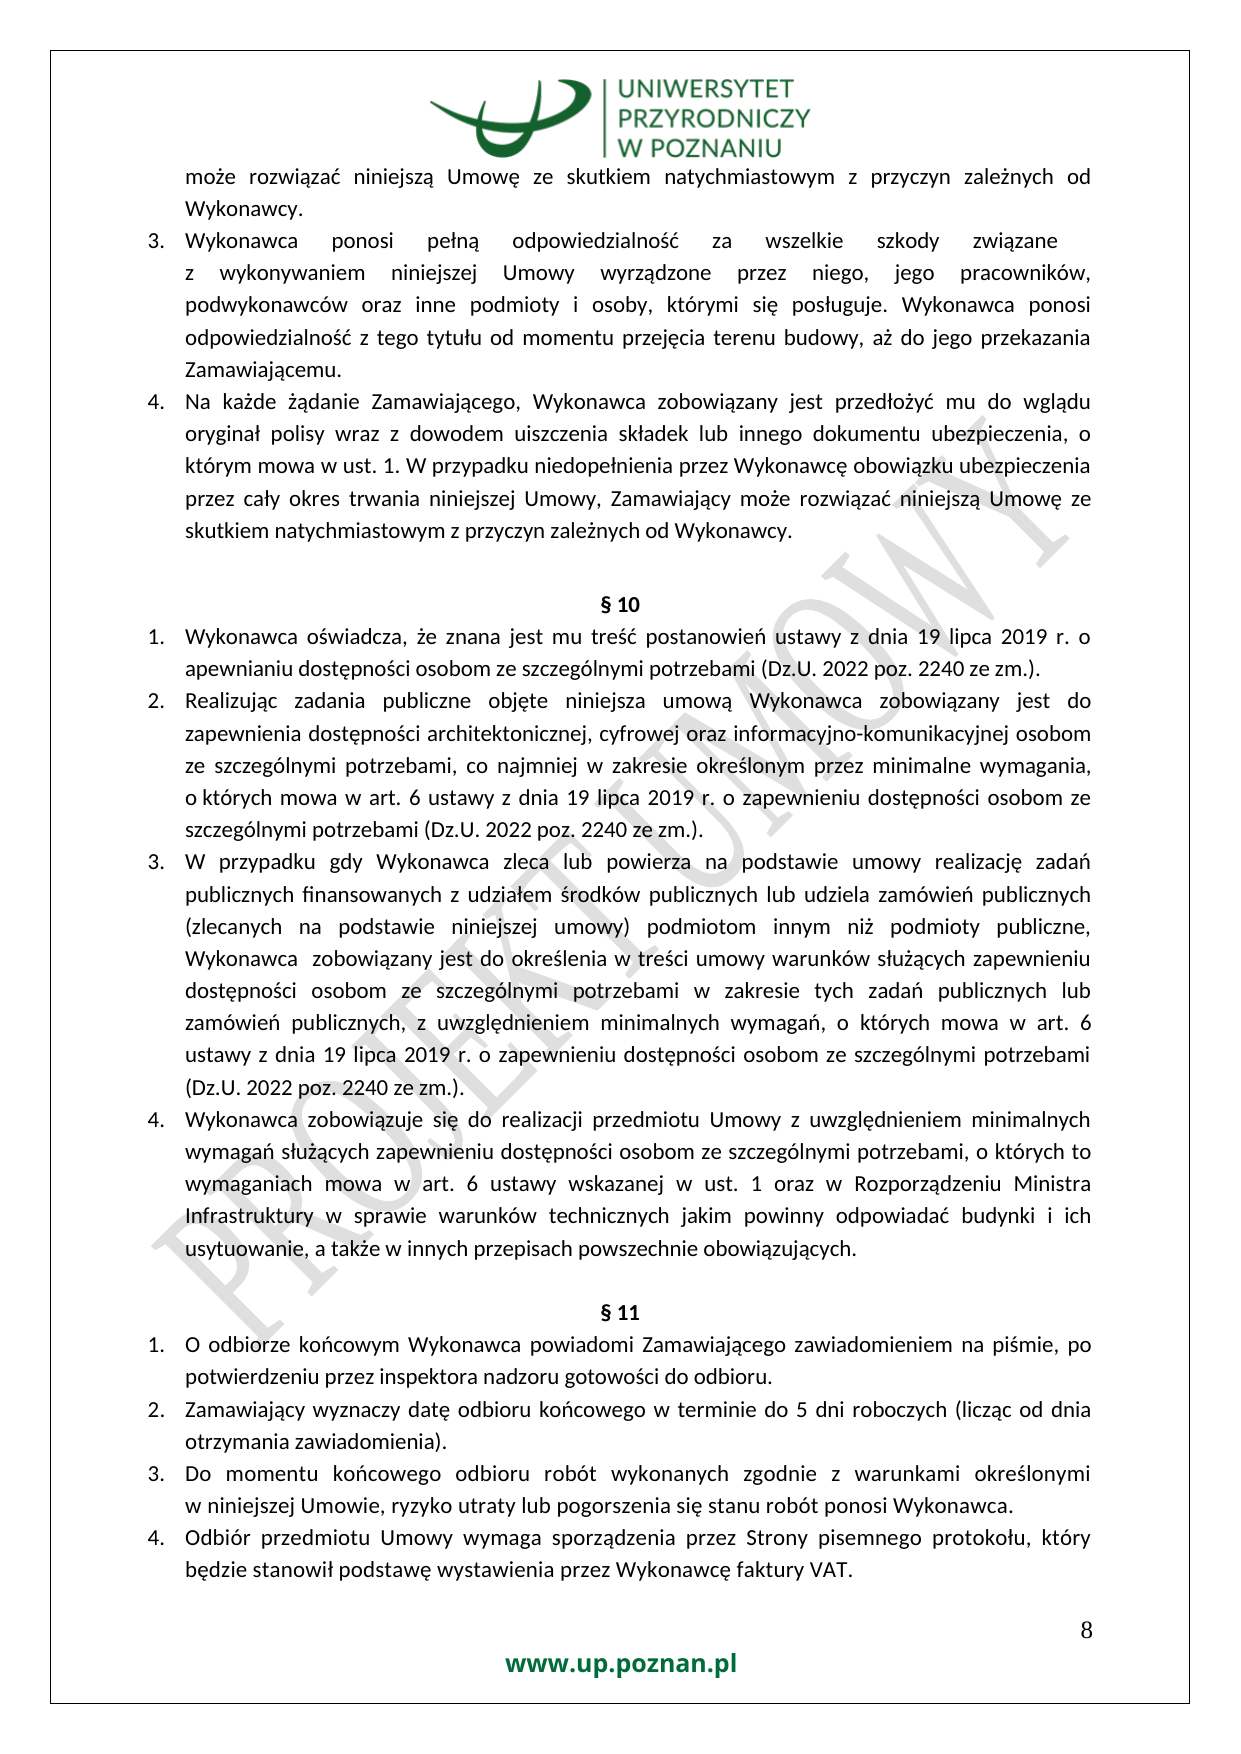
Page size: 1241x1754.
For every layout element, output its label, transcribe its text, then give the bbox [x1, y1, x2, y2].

list Zamawiający wyznaczy datę odbioru końcowego w terminie do 5 dni roboczych (licząc od dnia otrzymania zawiadomienia). [147, 1395, 1093, 1455]
text § 11 [147, 1298, 1093, 1326]
list Do momentu końcowego odbioru robót wykonanych zgodnie z warunkami określonymi w niniejszej Umowie, ryzyko utraty lub pogorszenia się stanu robót ponosi Wykonawca. [147, 1459, 1093, 1519]
text 4. Wykonawca zobowiązuje się do realizacji przedmiotu Umowy z uwzględnieniem minimalnych wymagań służących zapewnieniu dostępności osobom ze szczególnymi potrzebami, o których to wymaganiach mowa w art. 6 ustawy wskazanej w ust. 1 oraz w Rozporządzeniu Ministra Infrastruktury w sprawie warunków technicznych jakim powinny odpowiadać budynki i ich usytuowanie, a także w innych przepisach powszechnie obowiązujących. [147, 1105, 1093, 1262]
text 1. Wykonawca oświadcza, że znana jest mu treść postanowień ustawy z dnia 19 lipca 2019 r. o apewnianiu dostępności osobom ze szczególnymi potrzebami (Dz.U. 2022 poz. 2240 ze zm.). [147, 622, 1093, 682]
text 2. Realizując zadania publiczne objęte niniejsza umową Wykonawca zobowiązany jest do zapewnienia dostępności architektonicznej, cyfrowej oraz informacyjno-komunikacyjnej osobom ze szczególnymi potrzebami, co najmniej w zakresie określonym przez minimalne wymagania, o których mowa w art. 6 ustawy z dnia 19 lipca 2019 r. o zapewnieniu dostępności osobom ze szczególnymi potrzebami (Dz.U. 2022 poz. 2240 ze zm.). [147, 687, 1093, 843]
list O odbiorze końcowym Wykonawca powiadomi Zamawiającego zawiadomieniem na piśmie, po potwierdzeniu przez inspektora nadzoru gotowości do odbioru. [147, 1330, 1093, 1391]
text 3. W przypadku gdy Wykonawca zleca lub powierza na podstawie umowy realizację zadań publicznych finansowanych z udziałem środków publicznych lub udziela zamówień publicznych (zlecanych na podstawie niniejszej umowy) podmiotom innym niż podmioty publiczne, Wykonawca zobowiązany jest do określenia w treści umowy warunków służących zapewnieniu dostępności osobom ze szczególnymi potrzebami w zakresie tych zadań publicznych lub zamówień publicznych, z uwzględnieniem minimalnych wymagań, o których mowa w art. 6 ustawy z dnia 19 lipca 2019 r. o zapewnieniu dostępności osobom ze szczególnymi potrzebami (Dz.U. 2022 poz. 2240 ze zm.). [147, 847, 1093, 1101]
list Odbiór przedmiotu Umowy wymaga sporządzenia przez Strony pisemnego protokołu, który będzie stanowił podstawę wystawienia przez Wykonawcę faktury VAT. [147, 1523, 1093, 1584]
picture [424, 73, 816, 162]
list Na każde żądanie Zamawiającego, Wykonawca zobowiązany jest przedłożyć mu do wglądu oryginał polisy wraz z dowodem uiszczenia składek lub innego dokumentu ubezpieczenia, o którym mowa w ust. 1. W przypadku niedopełnienia przez Wykonawcę obowiązku ubezpieczenia przez cały okres trwania niniejszej Umowy, Zamawiający może rozwiązać niniejszą Umowę ze skutkiem natychmiastowym z przyczyn zależnych od Wykonawcy. [147, 387, 1093, 544]
text § 10 [147, 590, 1093, 618]
list Wykonawca ponosi pełną odpowiedzialność za wszelkie szkody związane z wykonywaniem niniejszej Umowy wyrządzone przez niego, jego pracowników, podwykonawców oraz inne podmioty i osoby, którymi się posługuje. Wykonawca ponosi odpowiedzialność z tego tytułu od momentu przejęcia terenu budowy, aż do jego przekazania Zamawiającemu. [147, 226, 1093, 383]
